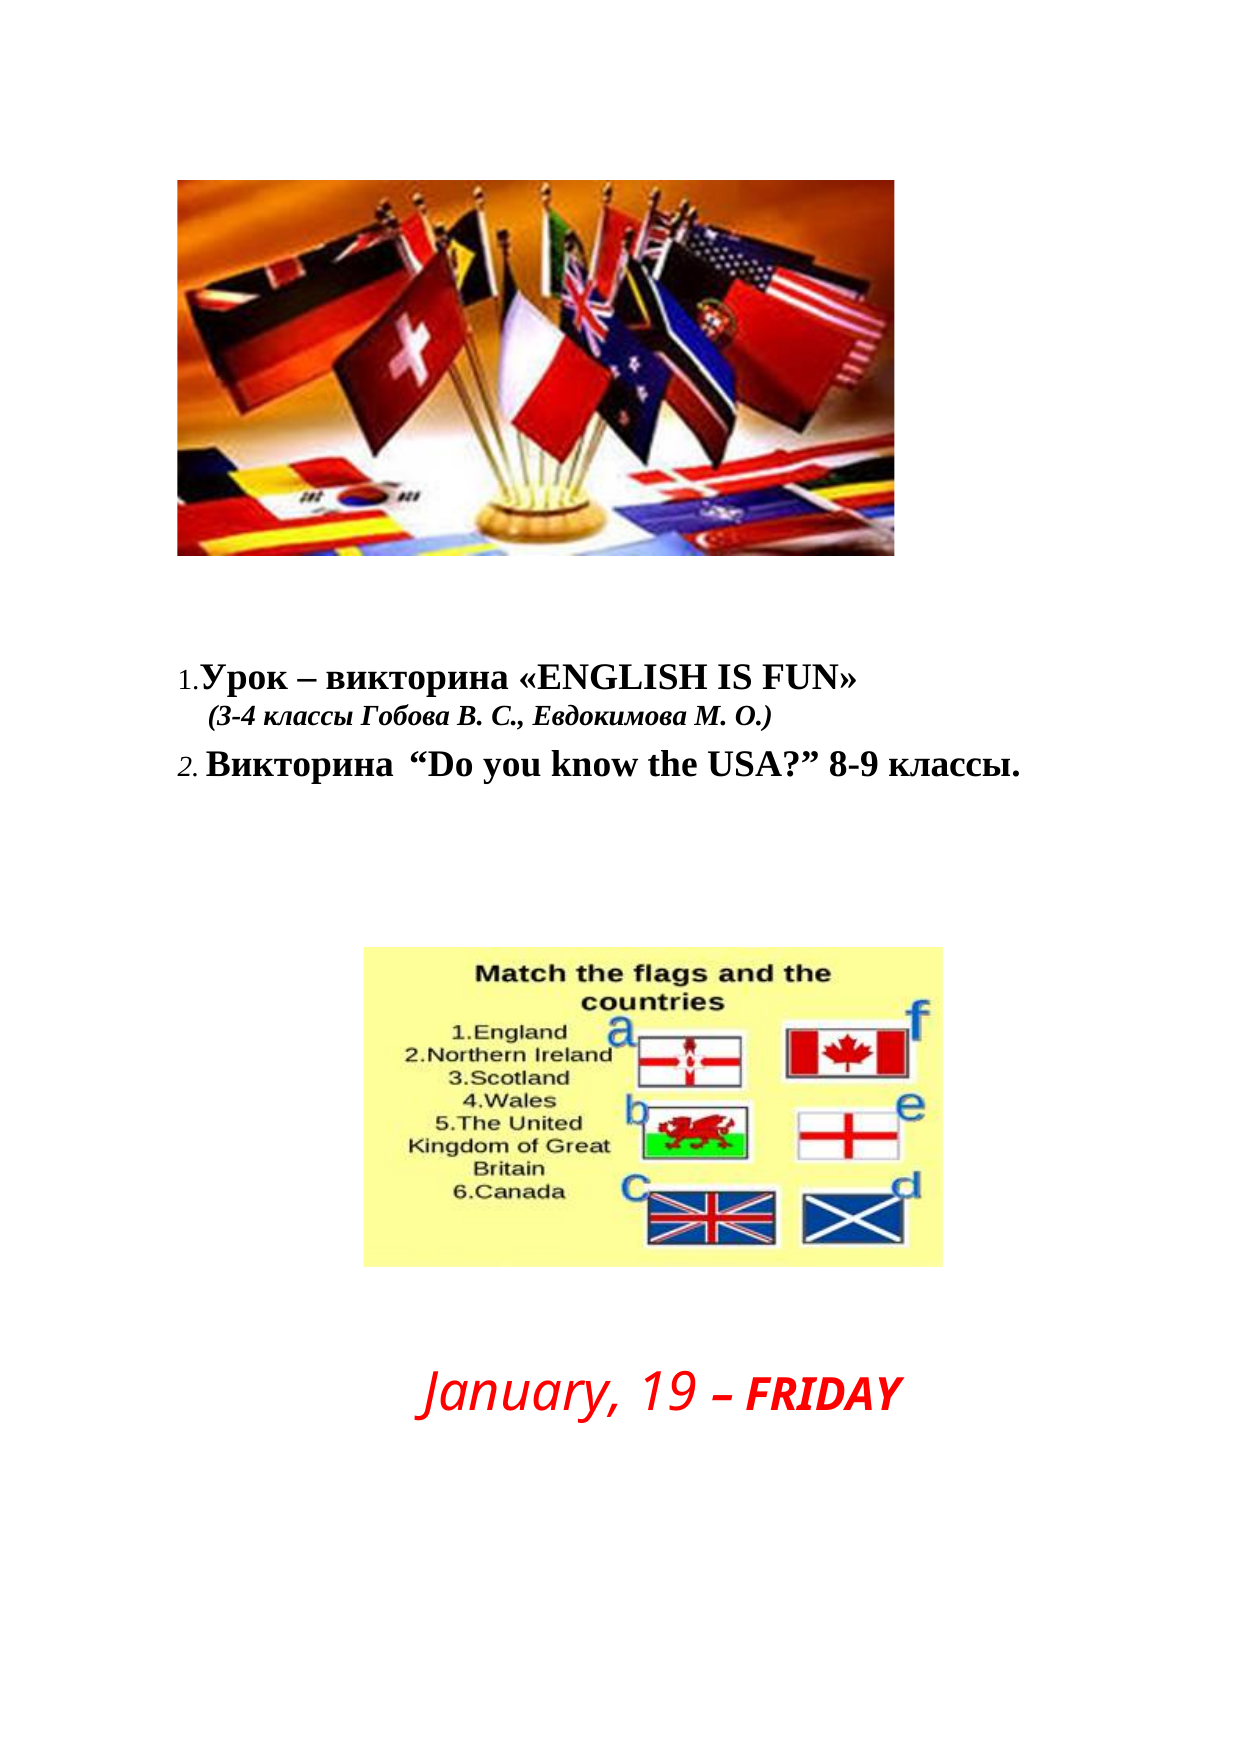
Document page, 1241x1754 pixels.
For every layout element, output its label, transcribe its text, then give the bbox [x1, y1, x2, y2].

text (3-4 классы Гобова В. С., Евдокимова М. О.) [177, 698, 1152, 731]
picture [177, 180, 895, 556]
text January, 19 – FRIDAY [177, 1352, 1152, 1426]
text 1.Урок – викторина «ENGLISH IS FUN» [177, 655, 1152, 698]
subtitle 2. Викторина “Do you know the USA?” 8-9 классы. [177, 741, 1152, 784]
picture [363, 947, 944, 1267]
